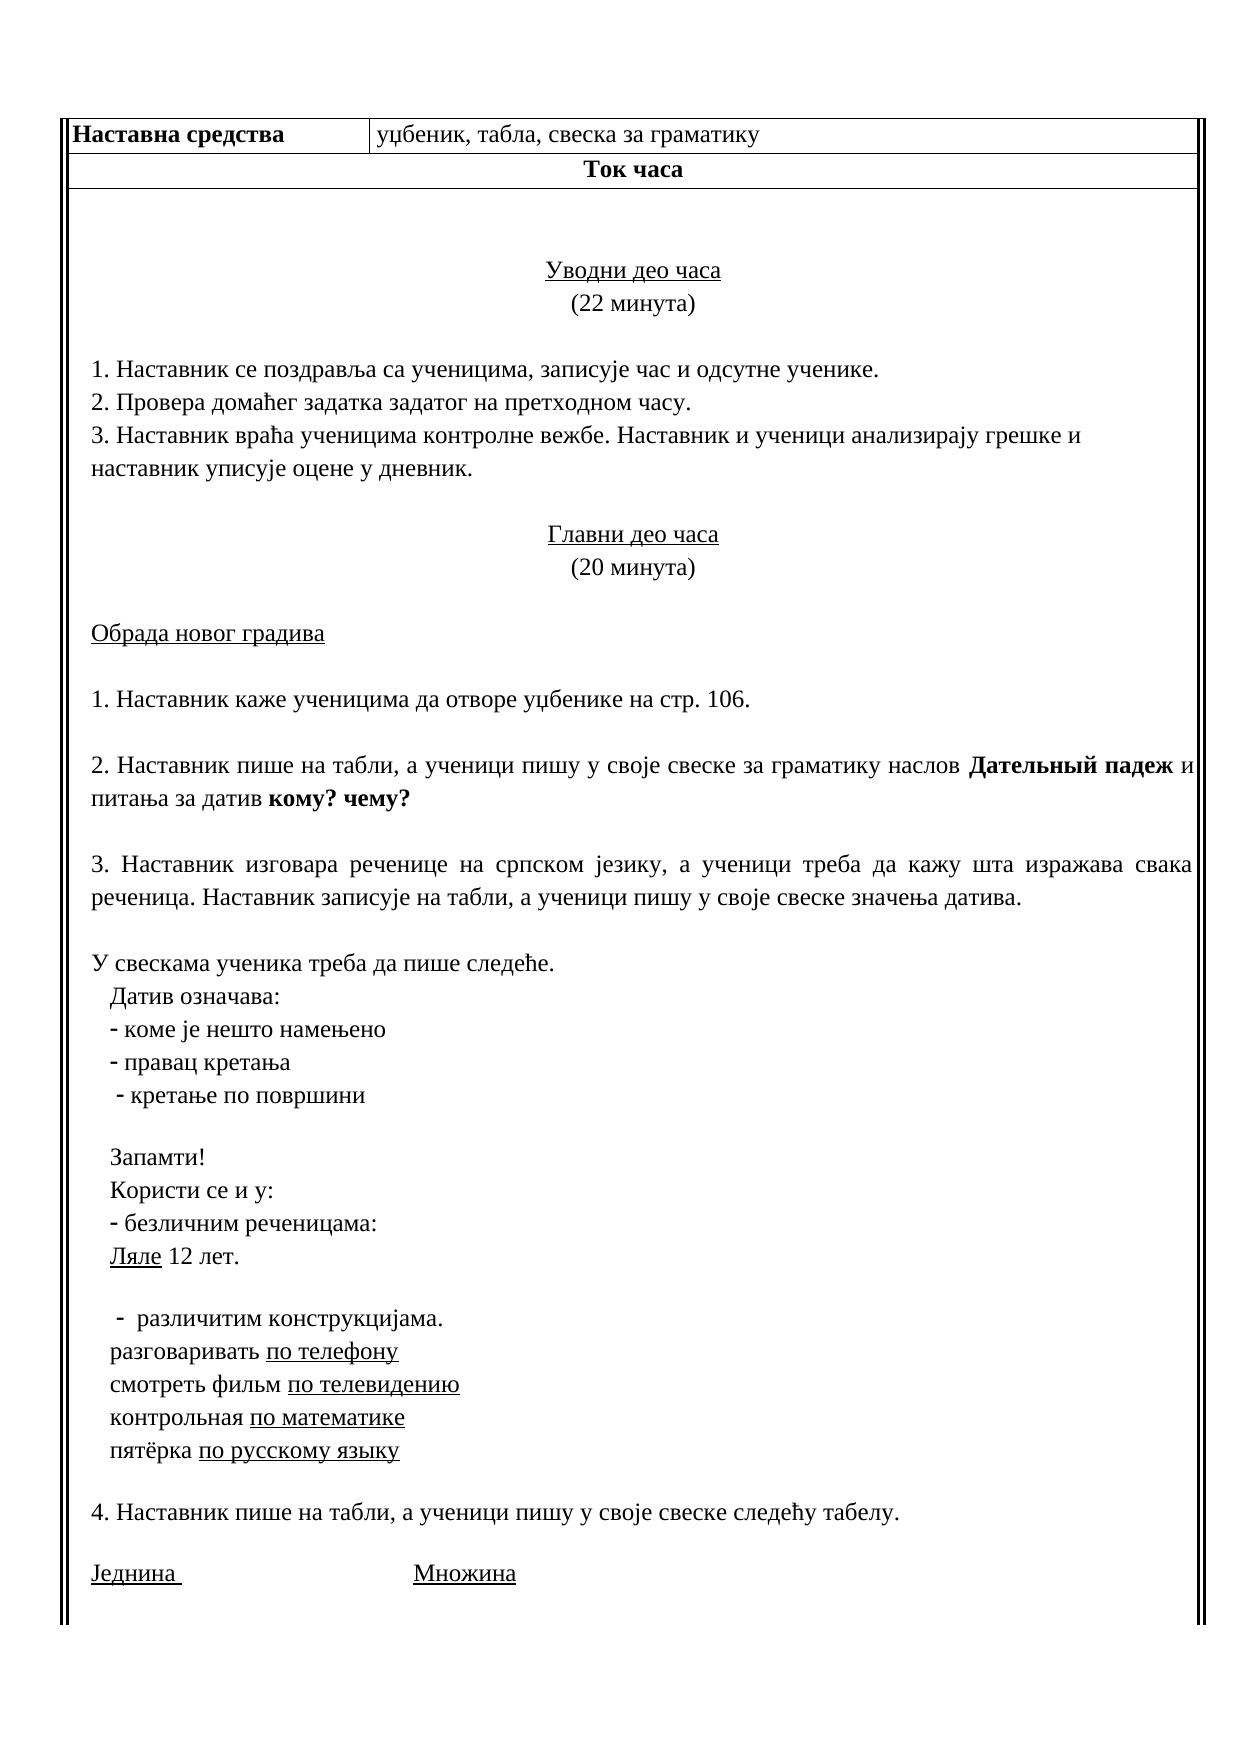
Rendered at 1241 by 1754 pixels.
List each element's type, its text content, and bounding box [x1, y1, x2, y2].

table_cell Наставна средства [69, 119, 369, 153]
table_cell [69, 189, 1197, 1624]
table_cell уџбеник, табла, свеска за граматику [370, 119, 1197, 153]
table_cell Ток часа [69, 154, 1197, 188]
